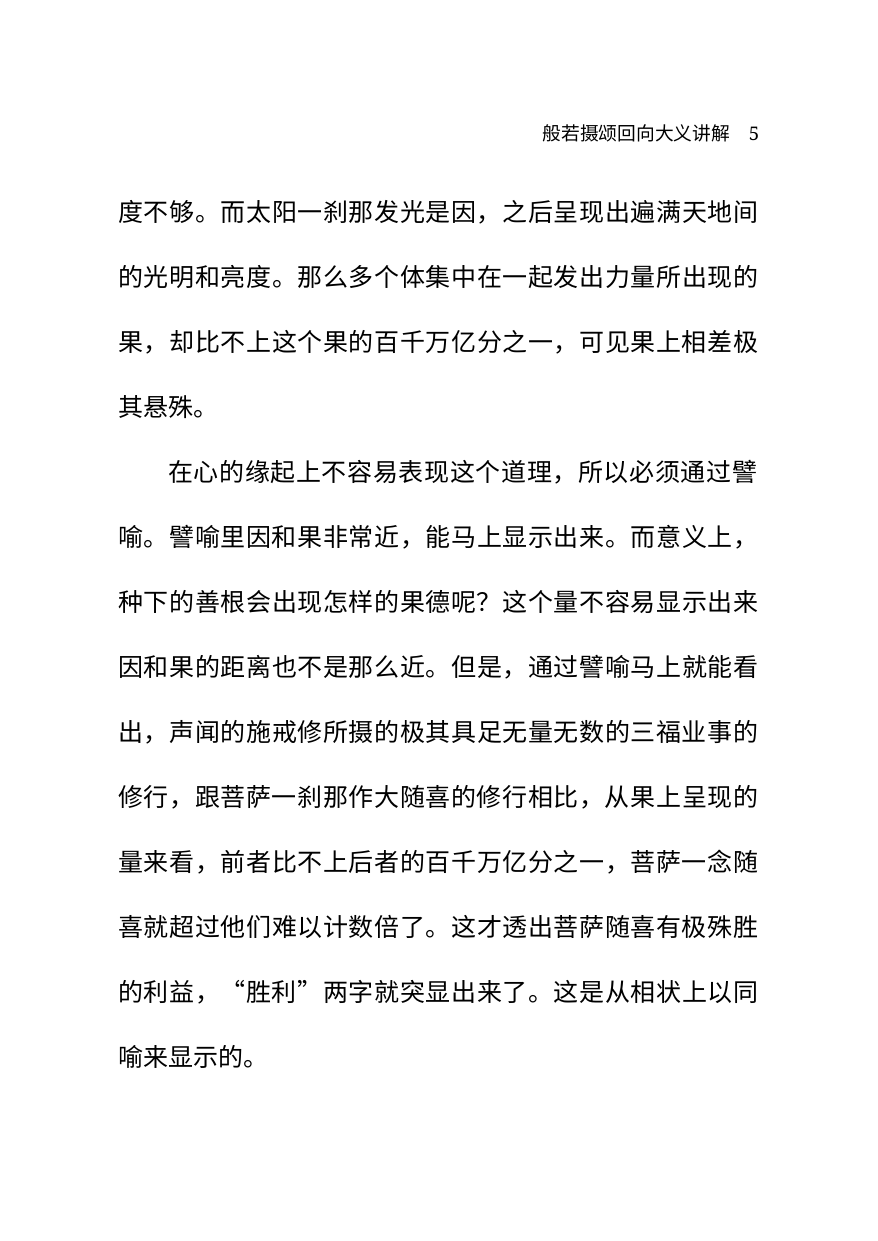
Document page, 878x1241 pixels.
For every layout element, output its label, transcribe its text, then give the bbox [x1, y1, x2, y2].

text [118, 178, 759, 438]
text 在心的缘起上不容易表现这个道理，所以必须通过譬喻。譬喻里因和果非常近，能马上显示出来。而意义上，种下的善根会出现怎样的果德呢？这个量不容易显示出来，因和果的距离也不是那么近。但是，通过譬喻马上就能看出，声闻的施戒修所摄的极其具足无量无数的三福业事的修行，跟菩萨一刹那作大随喜的修行相比，从果上呈现的量来看，前者比不上后者的百千万亿分之一，菩萨一念随喜就超过他们难以计数倍了。这才透出菩萨随喜有极殊胜的利益，“胜利”两字就突显出来了。这是从相状上以同喻来显示的。 [118, 438, 759, 1088]
